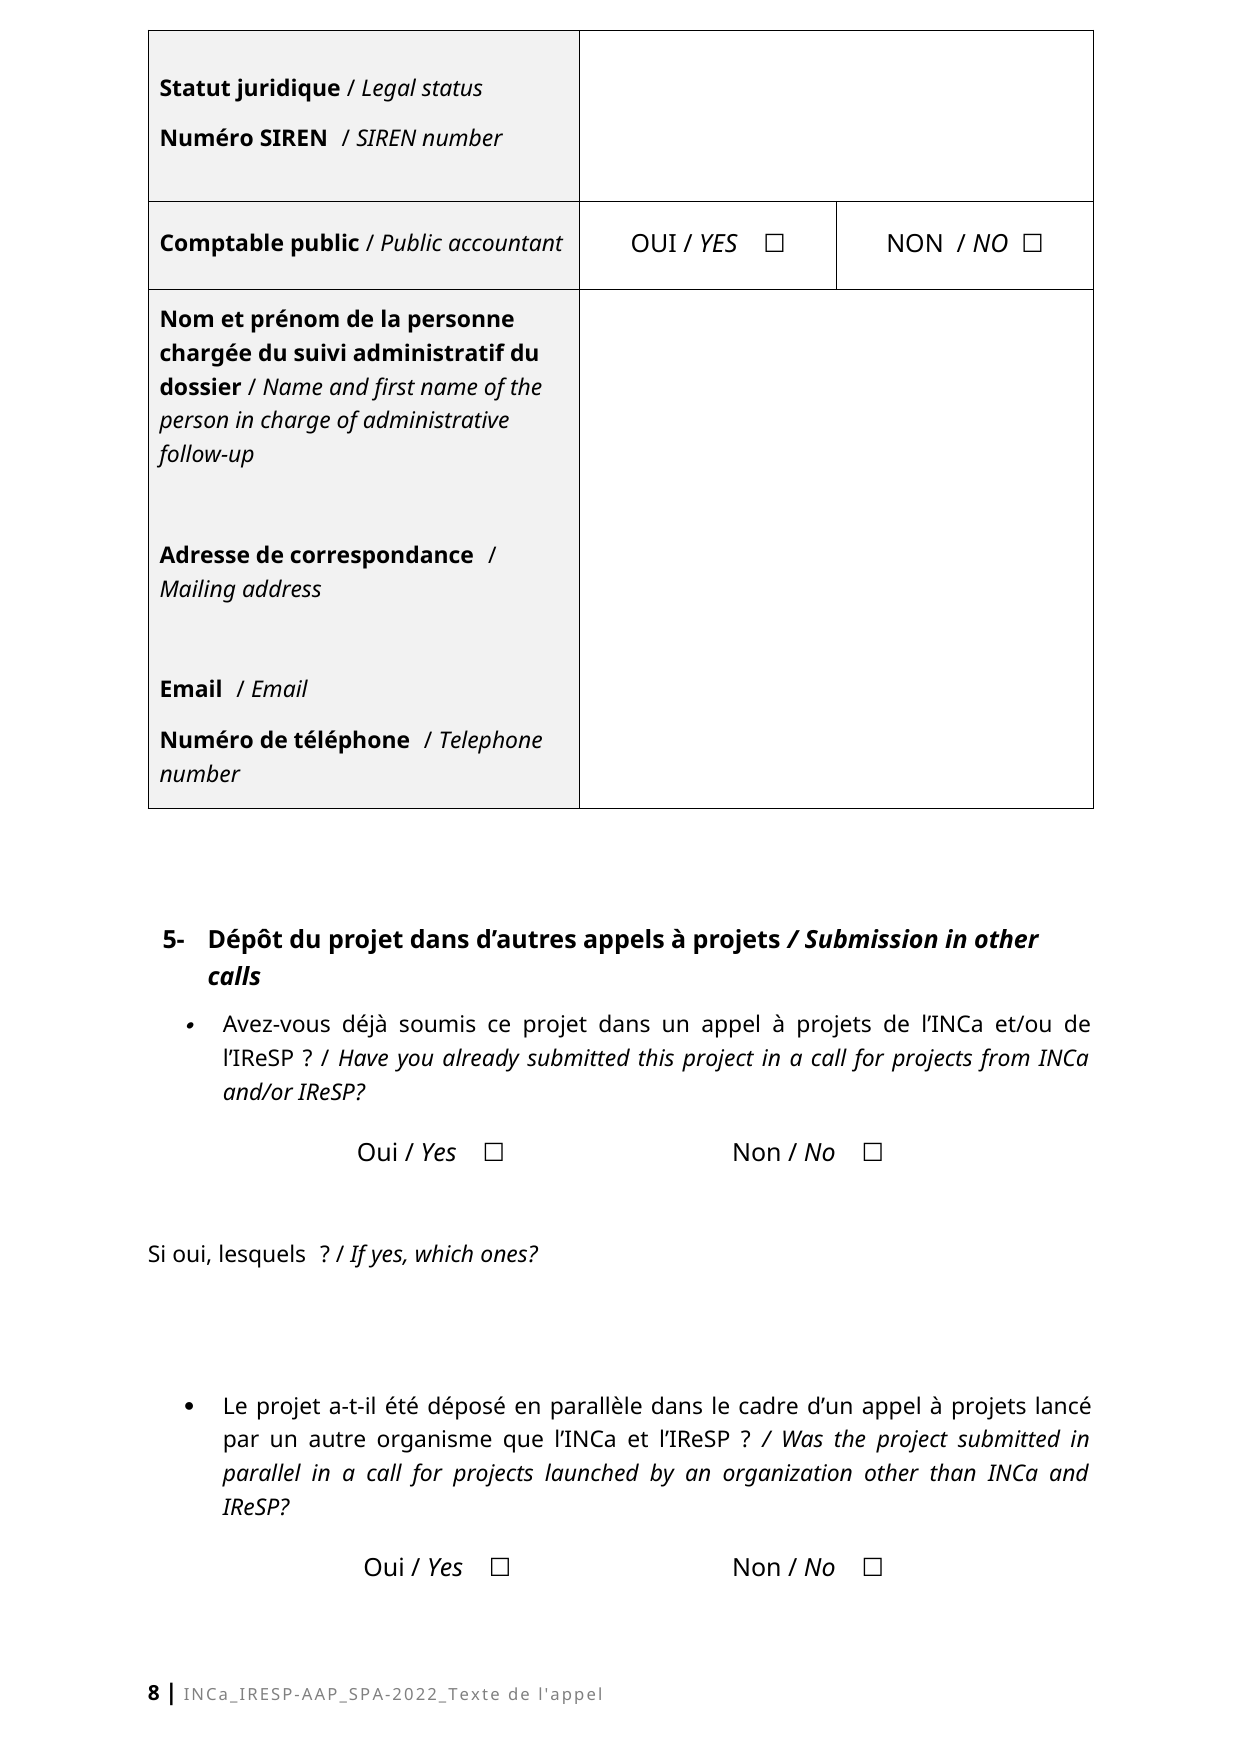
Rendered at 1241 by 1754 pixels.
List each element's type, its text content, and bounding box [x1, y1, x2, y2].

table_cell Statut juridique / Legal status Numéro SIREN / SIREN number [149, 31, 579, 201]
table_cell Nom et prénom de la personne chargée du suivi administratif du dossier / Name and first name of the person in charge of administrative follow-up Adresse de correspondance / Mailing address Email / Email Numéro de téléphone / Telephone number [149, 290, 579, 808]
table_cell Comptable public / Public accountant [149, 202, 579, 289]
table_cell [580, 31, 1093, 201]
table_cell [580, 290, 1093, 808]
text Si oui, lesquels ? / If yes, which ones? [148, 1238, 1093, 1269]
list Le projet a-t-il été déposé en parallèle dans le cadre d’un appel à projets lancé par un autre organisme que l’INCa et l’IReSP ? / Was the project submitted in parallel in a call for projects launched by an organization other than INCa and IReSP? [185, 1389, 1093, 1522]
subtitle Dépôt du projet dans d’autres appels à projets / Submission in other calls [162, 922, 1093, 993]
table_cell NON / NO [837, 202, 1093, 289]
text Oui / Yes Non / No [148, 1134, 1093, 1168]
list Avez-vous déjà soumis ce projet dans un appel à projets de l’INCa et/ou de l’IReSP ? / Have you already submitted this project in a call for projects from INCa and/or IReSP? [185, 1008, 1093, 1107]
text Oui / Yes Non / No [148, 1549, 1093, 1584]
table_cell OUI / YES [580, 202, 836, 289]
